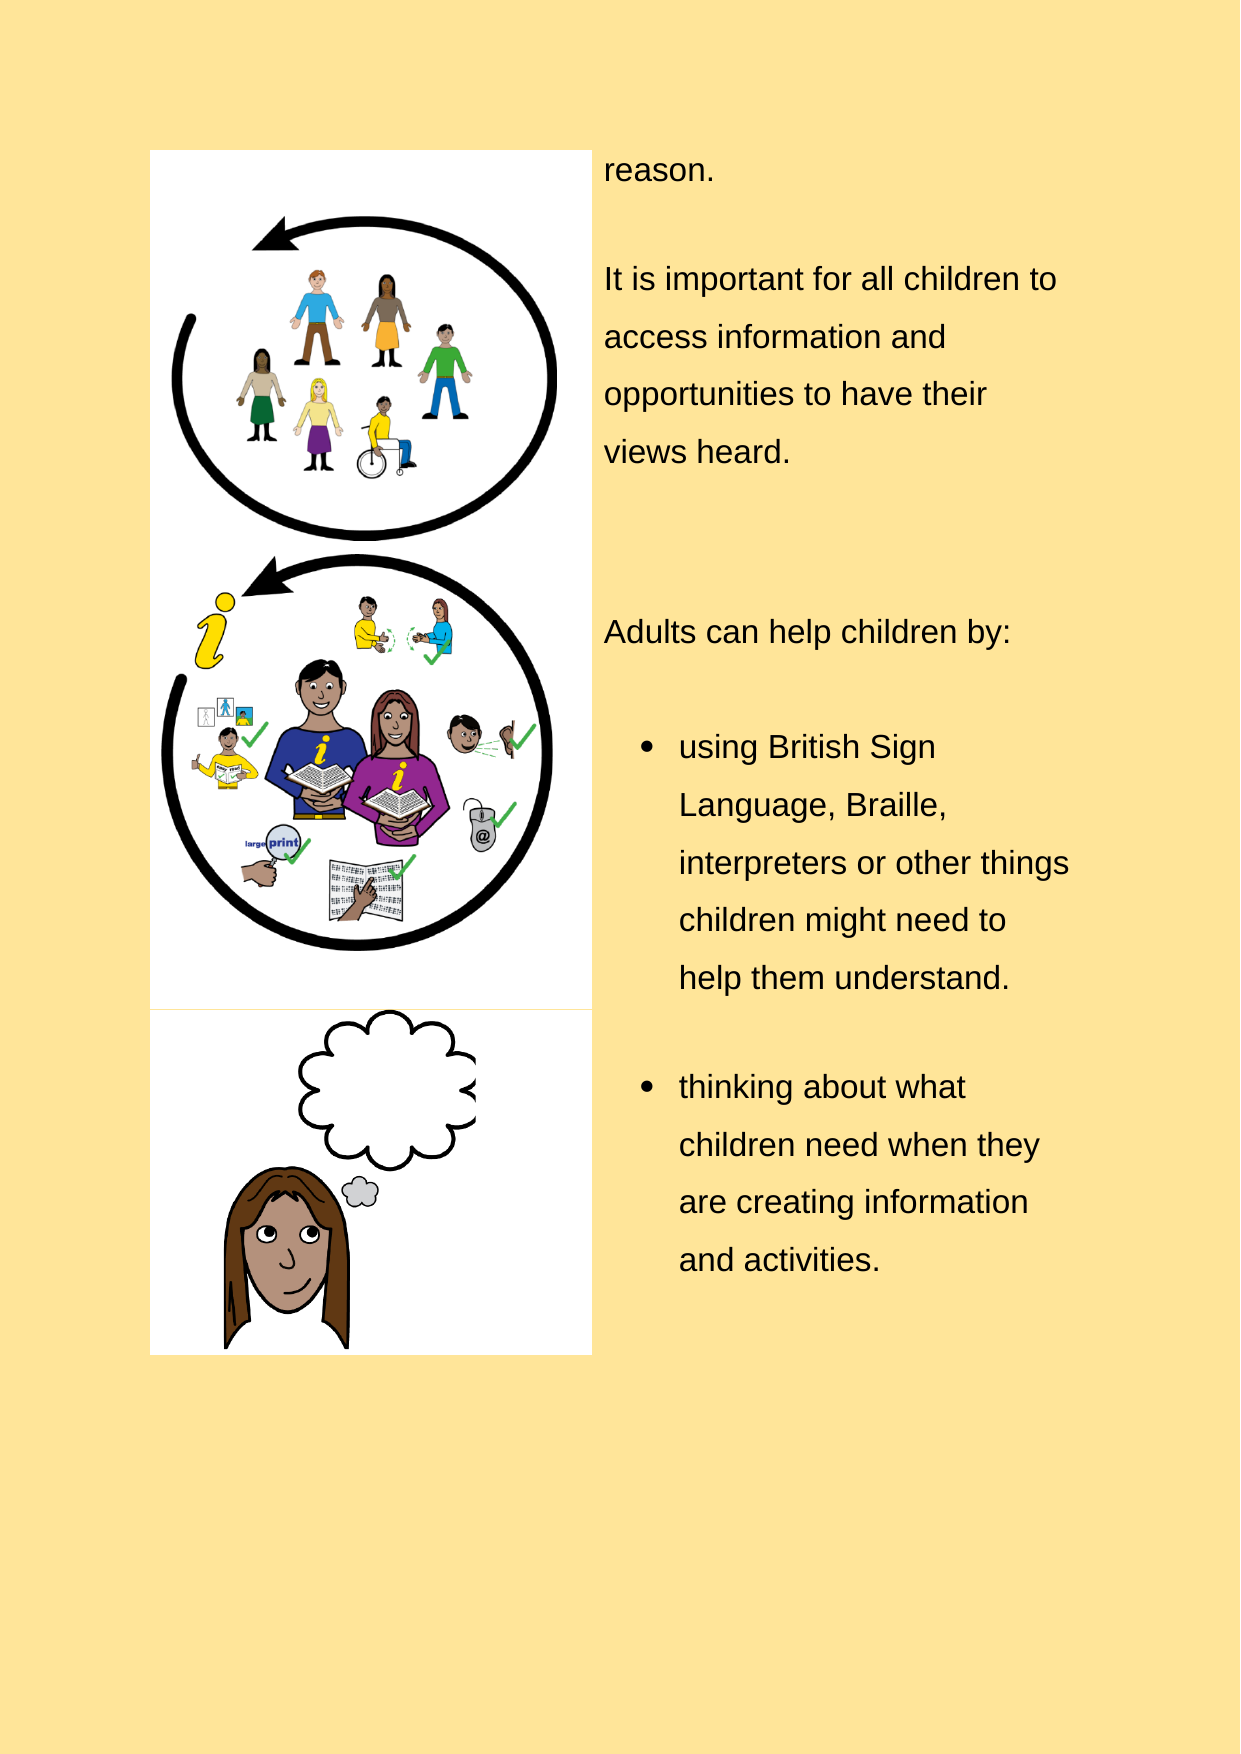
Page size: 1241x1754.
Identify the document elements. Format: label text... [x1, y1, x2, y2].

table_cell [150, 1010, 592, 1355]
table_cell It is important for all children to access information and opportunities to have their views heard. [593, 202, 1089, 555]
picture [161, 201, 556, 542]
table_cell [150, 555, 592, 1009]
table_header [593, 150, 1089, 202]
table_cell thinking about what children need when they are creating information and activities. [593, 1010, 1089, 1355]
table_cell [150, 202, 592, 555]
table_cell Adults can help children by: using British Sign Language, Braille, interpreters or other things children might need to help them understand. [593, 555, 1089, 1009]
table_header [150, 150, 592, 202]
picture [161, 554, 553, 951]
picture [222, 1009, 476, 1347]
